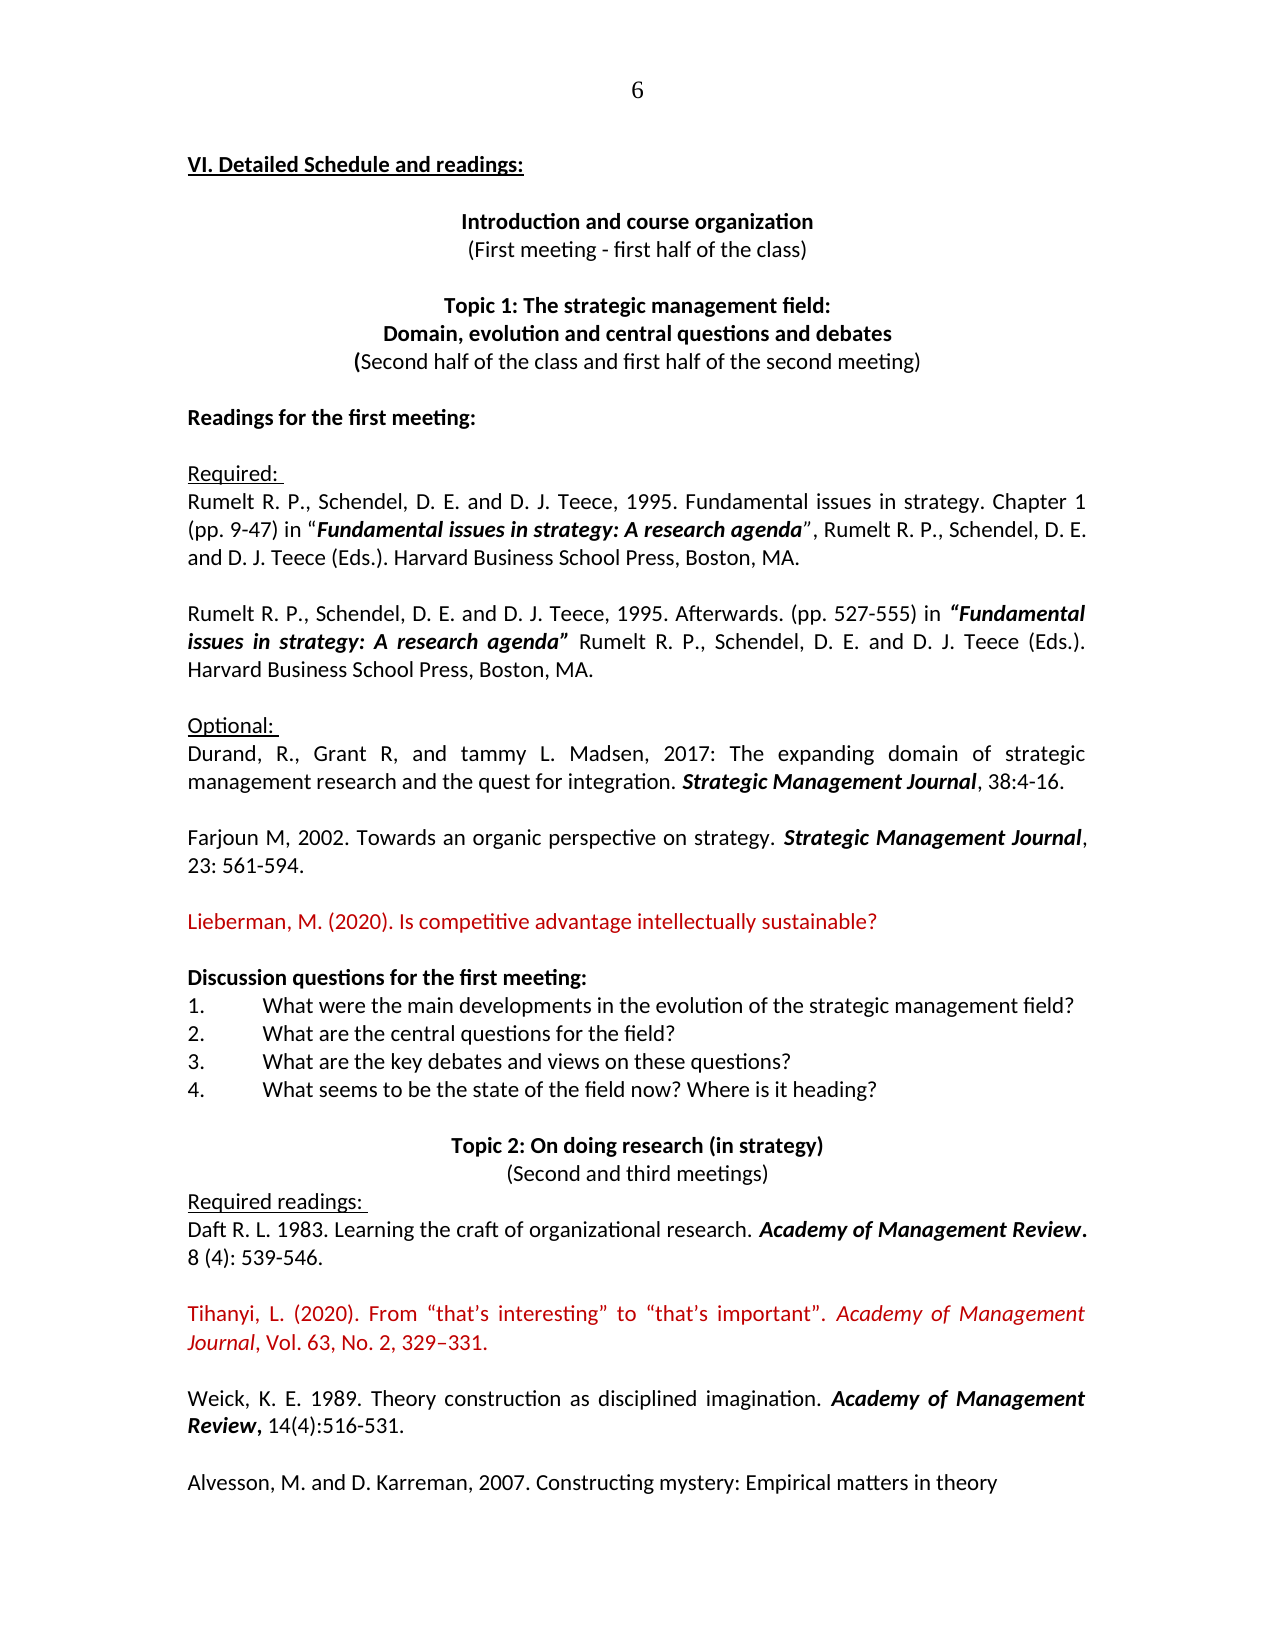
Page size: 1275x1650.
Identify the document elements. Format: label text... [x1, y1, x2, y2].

text Domain, evolution and central questions and debates [187, 319, 1087, 347]
list What are the central questions for the field? [187, 1019, 1087, 1047]
text Tihanyi, L. (2020). From “that’s interesting” to “that’s important”. Academy of Management Journal, Vol. 63, No. 2, 329–331. [187, 1299, 1087, 1356]
text Topic 1: The strategic management field: [187, 291, 1087, 319]
text Optional: [187, 711, 1087, 739]
text Readings for the first meeting: [187, 403, 1087, 431]
text Topic 2: On doing research (in strategy) [187, 1131, 1087, 1159]
text VI. Detailed Schedule and readings: [187, 150, 1087, 178]
text Farjoun M, 2002. Towards an organic perspective on strategy. Strategic Management Journal, 23: 561-594. [187, 823, 1087, 879]
text Lieberman, M. (2020). Is competitive advantage intellectually sustainable? [187, 907, 1087, 935]
text Rumelt R. P., Schendel, D. E. and D. J. Teece, 1995. Fundamental issues in strategy. Chapter 1 (pp. 9-47) in “Fundamental issues in strategy: A research agenda”, Rumelt R. P., Schendel, D. E. and D. J. Teece (Eds.). Harvard Business School Press, Boston, MA. [187, 487, 1087, 571]
text Introduction and course organization [187, 207, 1087, 235]
text Required: [187, 459, 1087, 487]
text Durand, R., Grant R, and tammy L. Madsen, 2017: The expanding domain of strategic management research and the quest for integration. Strategic Management Journal, 38:4-16. [187, 739, 1087, 795]
text Discussion questions for the first meeting: [187, 963, 1087, 991]
text Rumelt R. P., Schendel, D. E. and D. J. Teece, 1995. Afterwards. (pp. 527-555) in “Fundamental issues in strategy: A research agenda” Rumelt R. P., Schendel, D. E. and D. J. Teece (Eds.). Harvard Business School Press, Boston, MA. [187, 599, 1087, 683]
text Alvesson, M. and D. Karreman, 2007. Constructing mystery: Empirical matters in theory [187, 1468, 1087, 1496]
text (Second half of the class and first half of the second meeting) [187, 347, 1087, 375]
list What seems to be the state of the field now? Where is it heading? [187, 1075, 1087, 1103]
text (Second and third meetings) [187, 1159, 1087, 1187]
list What were the main developments in the evolution of the strategic management field? [187, 991, 1087, 1019]
text Required readings: [187, 1187, 1087, 1216]
text (First meeting - first half of the class) [187, 235, 1087, 263]
text Daft R. L. 1983. Learning the craft of organizational research. Academy of Management Review. 8 (4): 539-546. [187, 1216, 1087, 1272]
list What are the key debates and views on these questions? [187, 1047, 1087, 1075]
text Weick, K. E. 1989. Theory construction as disciplined imagination. Academy of Management Review, 14(4):516-531. [187, 1384, 1087, 1440]
